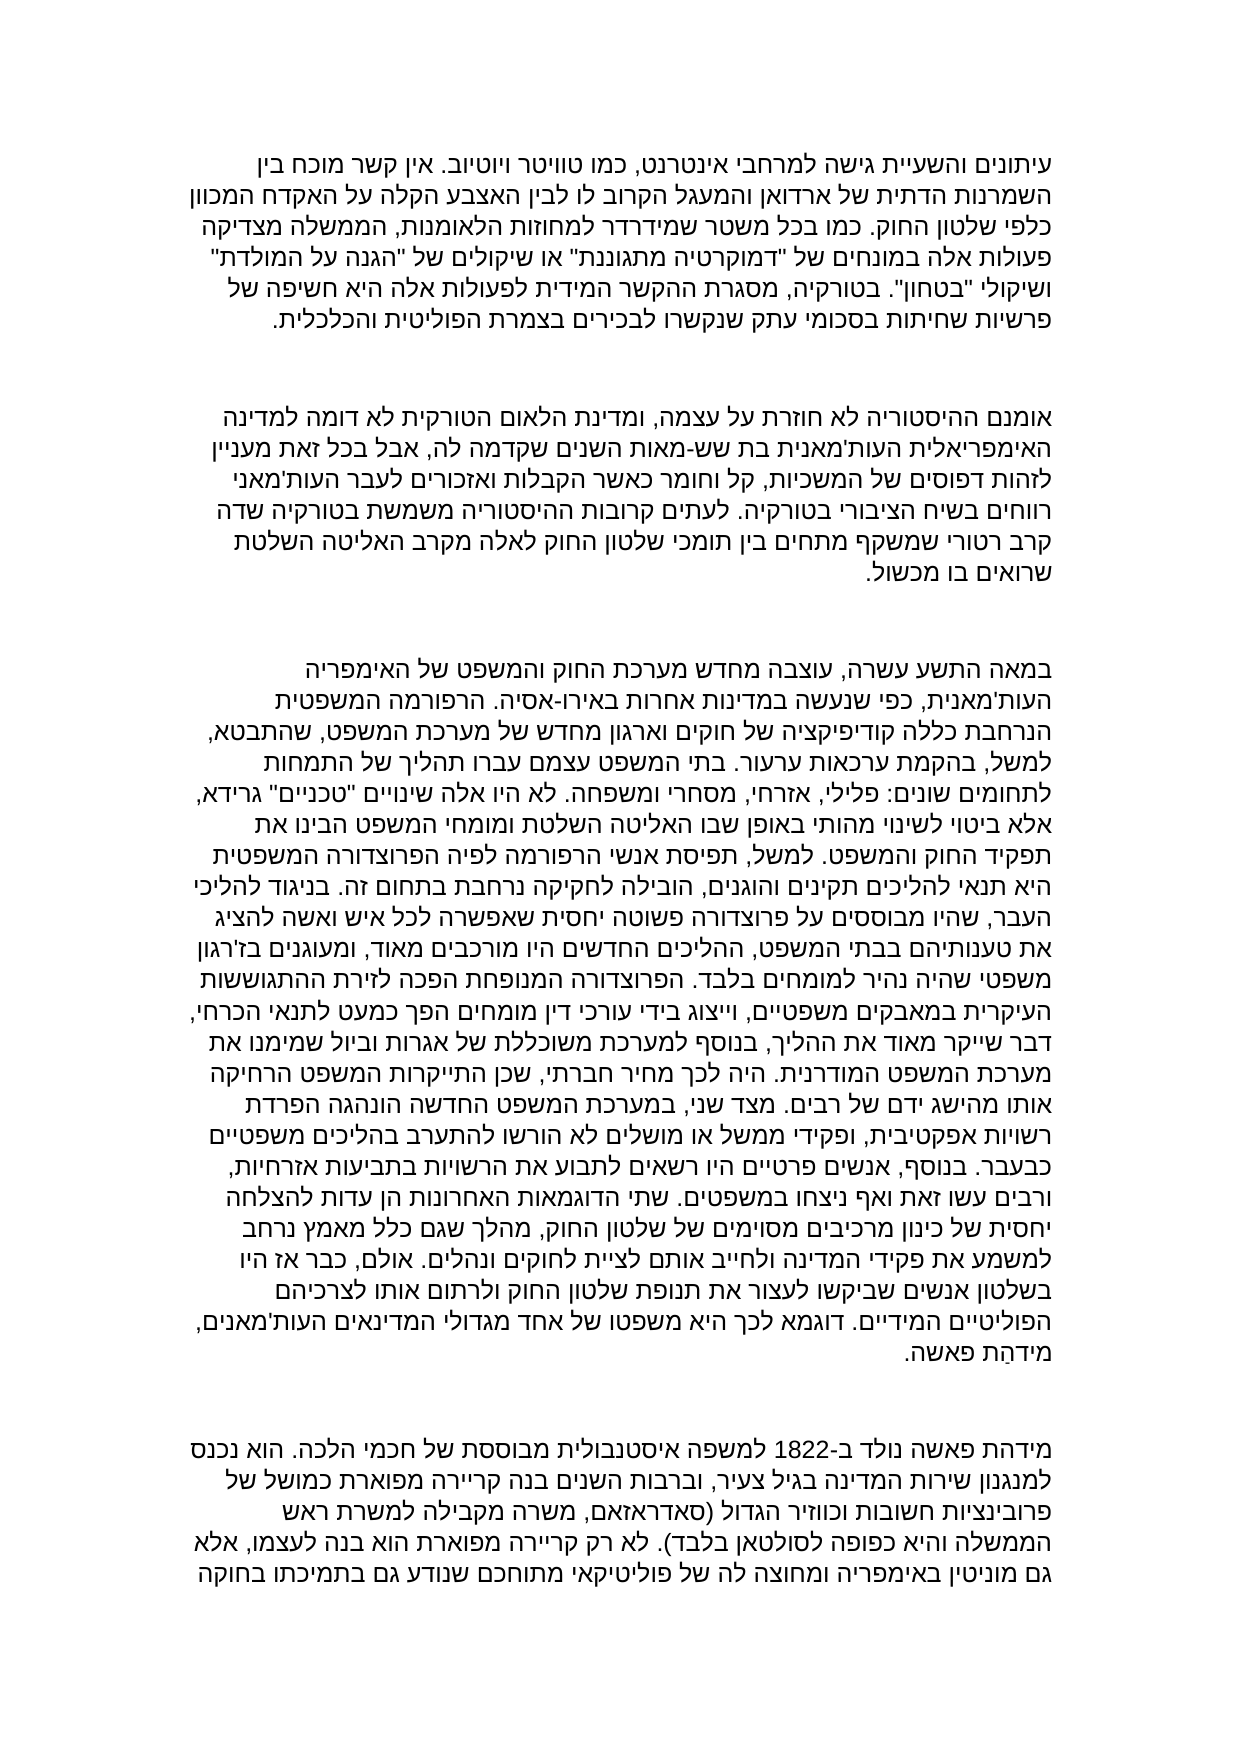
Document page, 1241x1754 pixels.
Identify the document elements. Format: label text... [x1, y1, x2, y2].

text במאה התשע עשרה, עוצבה מחדש מערכת החוק והמשפט של האימפריה העות'מאנית, כפי שנעשה במדינות אחרות באירו-אסיה. הרפורמה המשפטית הנרחבת כללה קודיפיקציה של חוקים וארגון מחדש של מערכת המשפט, שהתבטא, למשל, בהקמת ערכאות ערעור. בתי המשפט עצמם עברו תהליך של התמחות לתחומים שונים: פלילי, אזרחי, מסחרי ומשפחה. לא היו אלה שינויים "טכניים" גרידא, אלא ביטוי לשינוי מהותי באופן שבו האליטה השלטת ומומחי המשפט הבינו את תפקיד החוק והמשפט. למשל, תפיסת אנשי הרפורמה לפיה הפרוצדורה המשפטית היא תנאי להליכים תקינים והוגנים, הובילה לחקיקה נרחבת בתחום זה. בניגוד להליכי העבר, שהיו מבוססים על פרוצדורה פשוטה יחסית שאפשרה לכל איש ואשה להציג את טענותיהם בבתי המשפט, ההליכים החדשים היו מורכבים מאוד, ומעוגנים בז'רגון משפטי שהיה נהיר למומחים בלבד. הפרוצדורה המנופחת הפכה לזירת ההתגוששות העיקרית במאבקים משפטיים, וייצוג בידי עורכי דין מומחים הפך כמעט לתנאי הכרחי, דבר שייקר מאוד את ההליך, בנוסף למערכת משוכללת של אגרות וביול שמימנו את מערכת המשפט המודרנית. היה לכך מחיר חברתי, שכן התייקרות המשפט הרחיקה אותו מהישג ידם של רבים. מצד שני, במערכת המשפט החדשה הונהגה הפרדת רשויות אפקטיבית, ופקידי ממשל או מושלים לא הורשו להתערב בהליכים משפטיים כבעבר. בנוסף, אנשים פרטיים היו רשאים לתבוע את הרשויות בתביעות אזרחיות, ורבים עשו זאת ואף ניצחו במשפטים. שתי הדוגמאות האחרונות הן עדות להצלחה יחסית של כינון מרכיבים מסוימים של שלטון החוק, מהלך שגם כלל מאמץ נרחב למשמע את פקידי המדינה ולחייב אותם לציית לחוקים ונהלים. אולם, כבר אז היו בשלטון אנשים שביקשו לעצור את תנופת שלטון החוק ולרתום אותו לצרכיהם הפוליטיים המידיים. דוגמא לכך היא משפטו של אחד מגדולי המדינאים העות'מאנים, מידהַת פאשה. [187, 655, 1053, 1367]
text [187, 1435, 1053, 1588]
text אומנם ההיסטוריה לא חוזרת על עצמה, ומדינת הלאום הטורקית לא דומה למדינה האימפריאלית העות'מאנית בת שש-מאות השנים שקדמה לה, אבל בכל זאת מעניין לזהות דפוסים של המשכיות, קל וחומר כאשר הקבלות ואזכורים לעבר העות'מאני רווחים בשיח הציבורי בטורקיה. לעתים קרובות ההיסטוריה משמשת בטורקיה שדה קרב רטורי שמשקף מתחים בין תומכי שלטון החוק לאלה מקרב האליטה השלטת שרואים בו מכשול. [187, 402, 1053, 586]
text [187, 150, 1053, 334]
